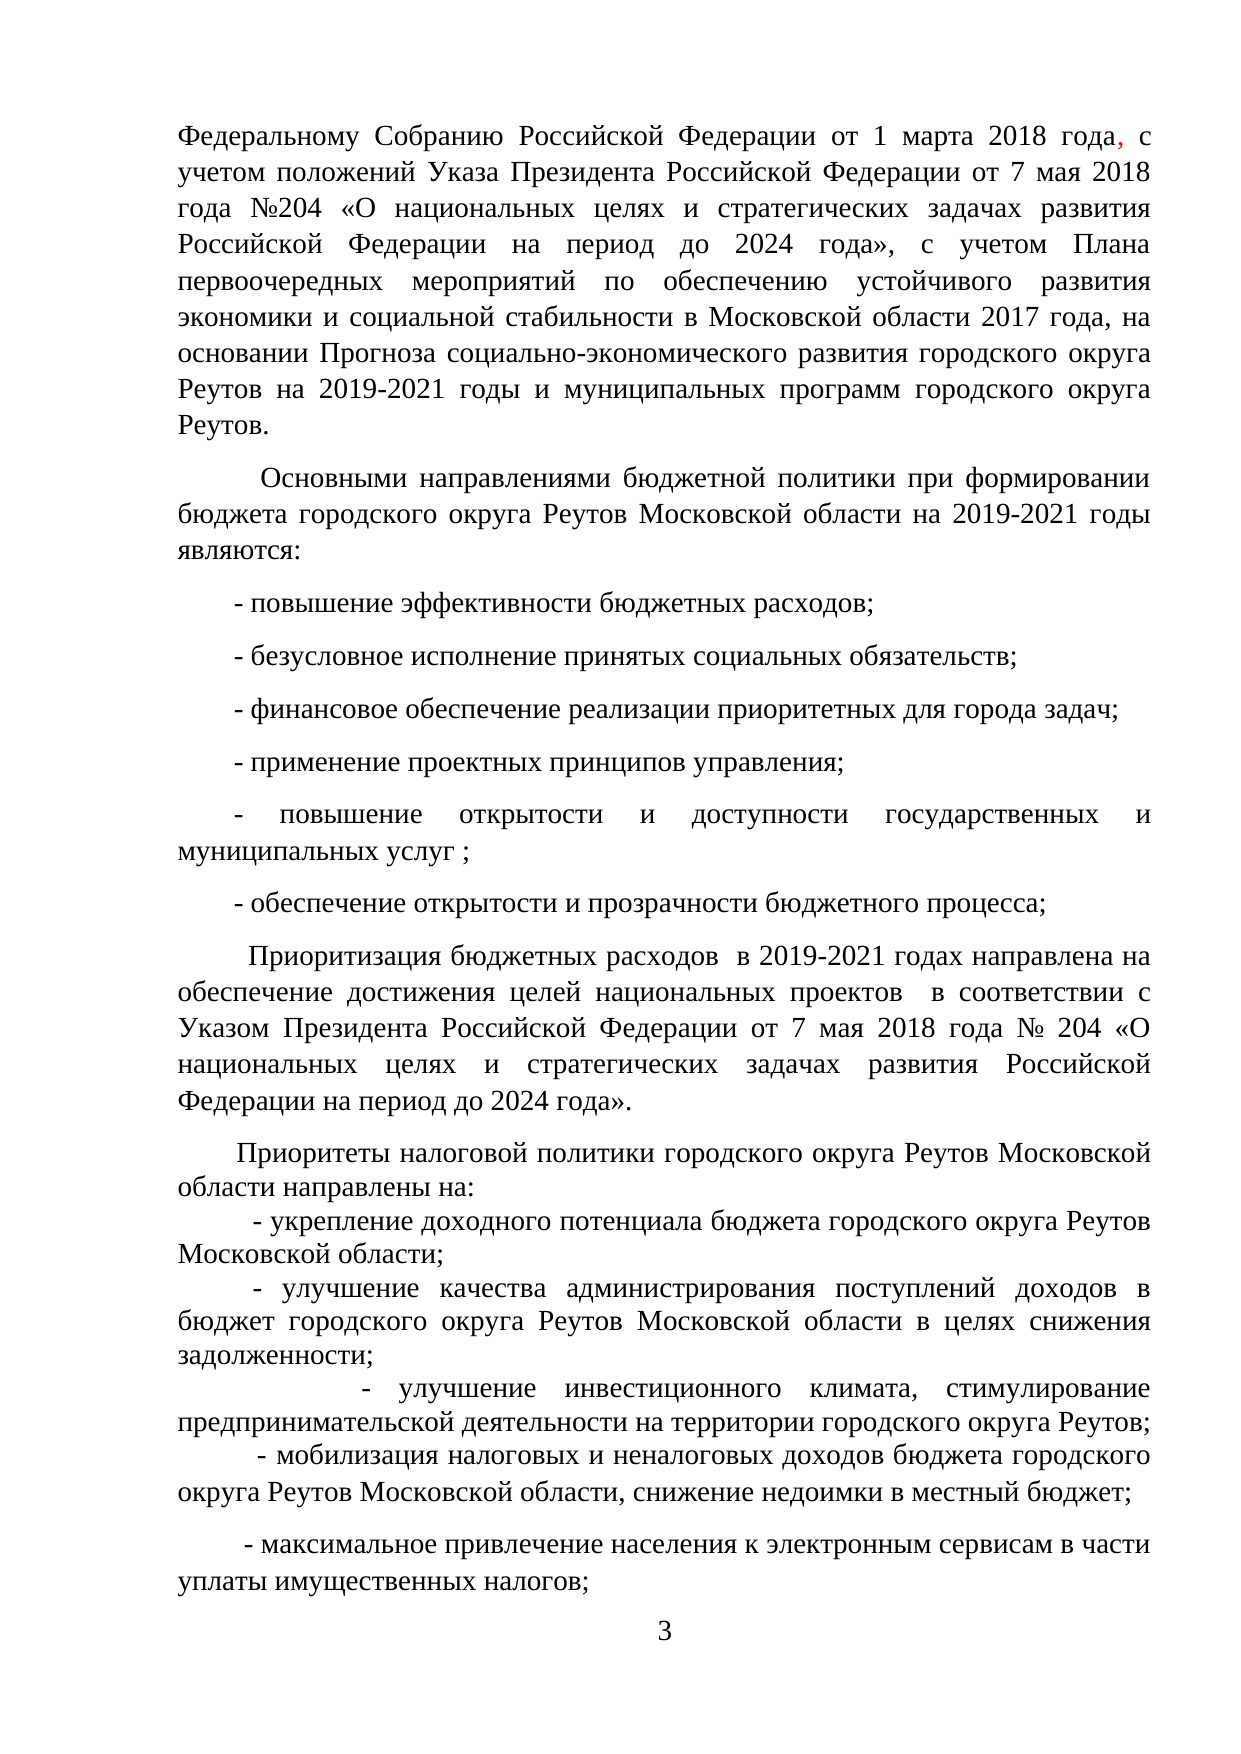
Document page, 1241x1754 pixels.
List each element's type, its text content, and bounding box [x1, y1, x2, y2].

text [177, 118, 1152, 441]
text - максимальное привлечение населения к электронным сервисам в части уплаты имущественных налогов; [177, 1526, 1152, 1596]
text - улучшение качества администрирования поступлений доходов в бюджет городского округа Реутов Московской области в целях снижения задолженности; [177, 1270, 1152, 1370]
text Приоритизация бюджетных расходов в 2019-2021 годах направлена на обеспечение достижения целей национальных проектов в соответствии с Указом Президента Российской Федерации от 7 мая 2018 года № 204 «О национальных целях и стратегических задачах развития Российской Федерации на период до 2024 года». [177, 938, 1152, 1116]
text - укрепление доходного потенциала бюджета городского округа Реутов Московской области; [177, 1203, 1152, 1270]
text - финансовое обеспечение реализации приоритетных для города задач; [177, 691, 1152, 724]
text Основными направлениями бюджетной политики при формировании бюджета городского округа Реутов Московской области на 2019-2021 годы являются: [177, 460, 1152, 566]
text - безусловное исполнение принятых социальных обязательств; [177, 638, 1152, 672]
text Приоритеты налоговой политики городского округа Реутов Московской области направлены на: [177, 1136, 1152, 1203]
text - повышение эффективности бюджетных расходов; [177, 585, 1152, 619]
text - улучшение инвестиционного климата, стимулирование предпринимательской деятельности на территории городского округа Реутов; [177, 1370, 1152, 1437]
text - мобилизация налоговых и неналоговых доходов бюджета городского округа Реутов Московской области, снижение недоимки в местный бюджет; [177, 1437, 1152, 1507]
text - повышение открытости и доступности государственных и муниципальных услуг ; [177, 796, 1152, 866]
text - применение проектных принципов управления; [177, 744, 1152, 777]
text - обеспечение открытости и прозрачности бюджетного процесса; [177, 885, 1152, 919]
